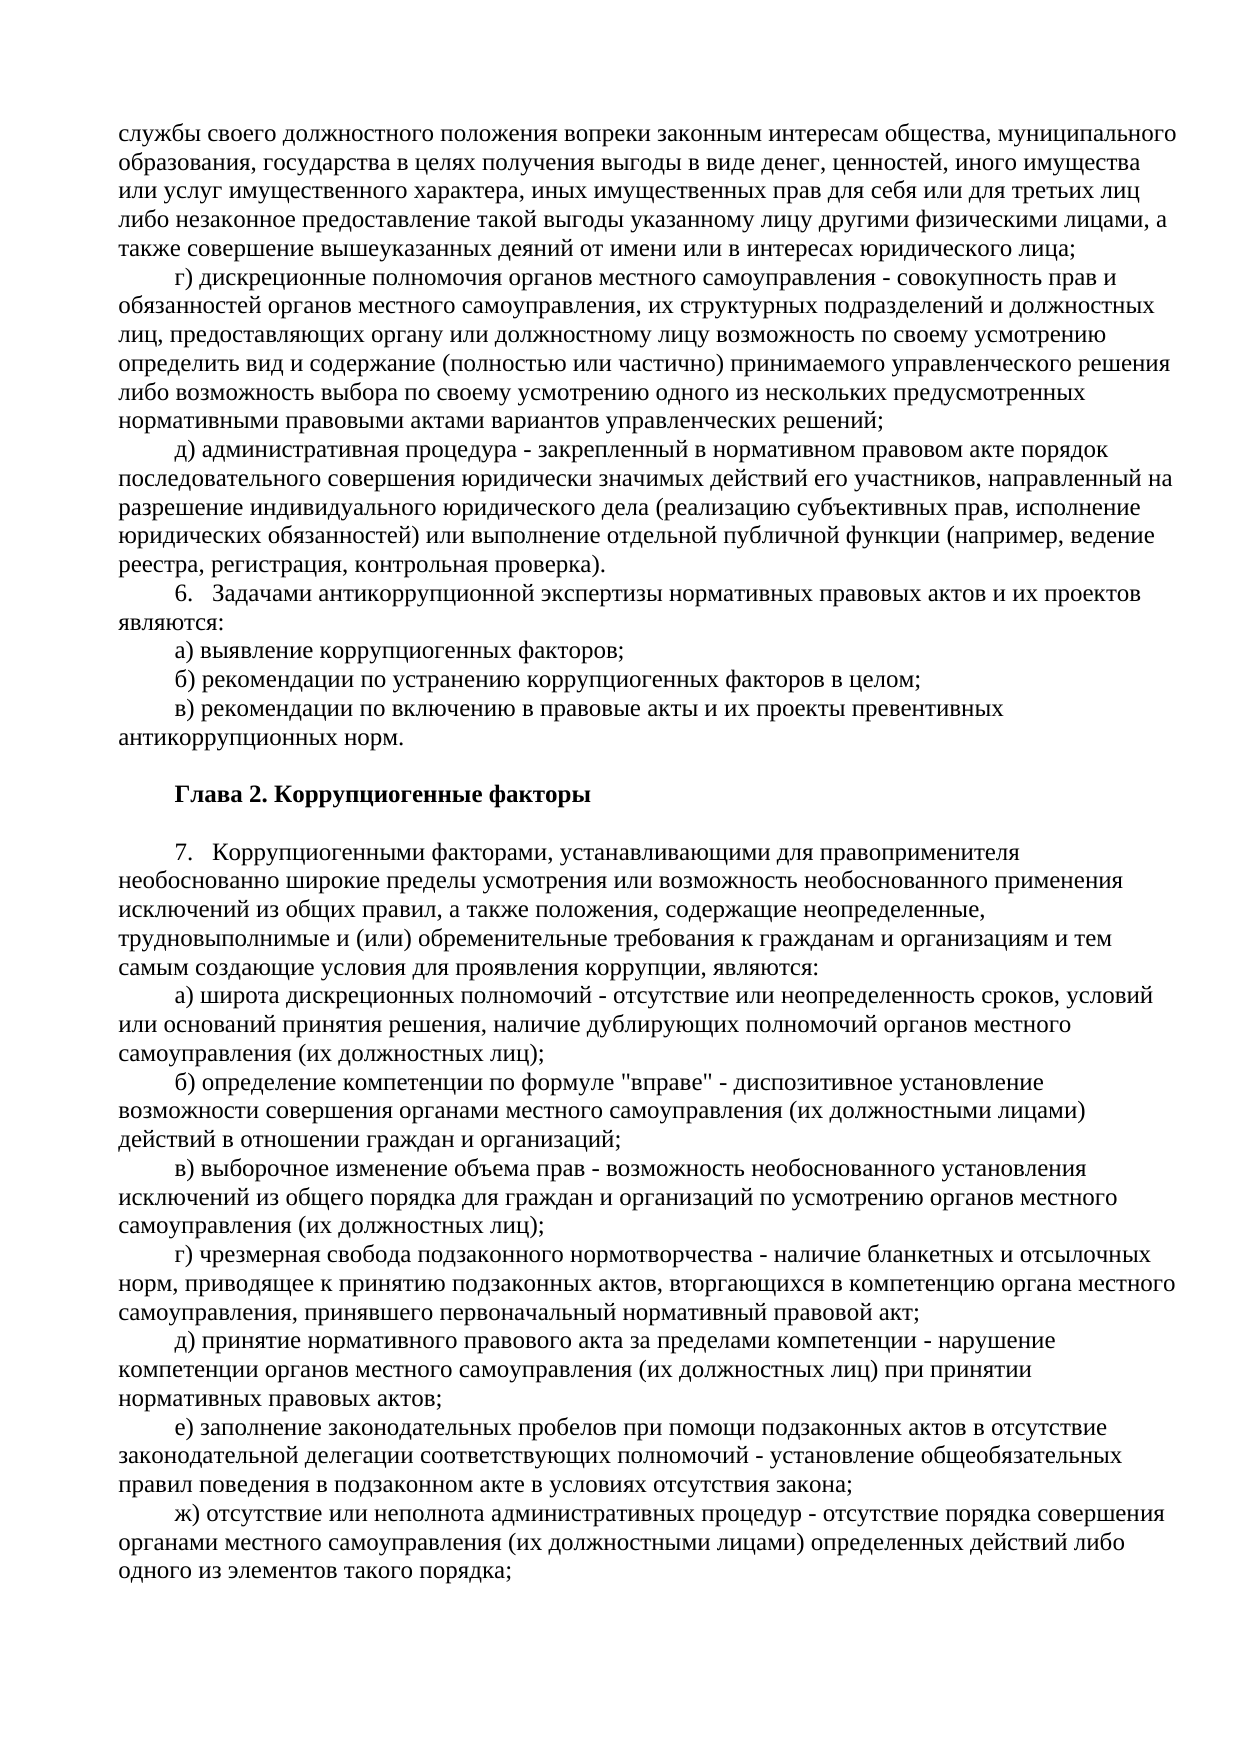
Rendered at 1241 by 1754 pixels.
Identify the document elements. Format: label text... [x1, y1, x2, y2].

text г) чрезмерная свобода подзаконного нормотворчества - наличие бланкетных и отсылочных норм, приводящее к принятию подзаконных актов, вторгающихся в компетенцию органа местного самоуправления, принявшего первоначальный нормативный правовой акт; [118, 1239, 1181, 1326]
text г) дискреционные полномочия органов местного самоуправления - совокупность прав и обязанностей органов местного самоуправления, их структурных подразделений и должностных лиц, предоставляющих органу или должностному лицу возможность по своему усмотрению определить вид и содержание (полностью или частично) принимаемого управленческого решения либо возможность выбора по своему усмотрению одного из нескольких предусмотренных нормативными правовыми актами вариантов управленческих решений; [118, 262, 1181, 434]
text д) принятие нормативного правового акта за пределами компетенции - нарушение компетенции органов местного самоуправления (их должностных лиц) при принятии нормативных правовых актов; [118, 1326, 1181, 1412]
text 7. Коррупциогенными факторами, устанавливающими для правоприменителя необоснованно широкие пределы усмотрения или возможность необоснованного применения исключений из общих правил, а также положения, содержащие неопределенные, трудновыполнимые и (или) обременительные требования к гражданам и организациям и тем самым создающие условия для проявления коррупции, являются: [118, 837, 1181, 981]
text 6. Задачами антикоррупционной экспертизы нормативных правовых актов и их проектов являются: [118, 578, 1181, 636]
text е) заполнение законодательных пробелов при помощи подзаконных актов в отсутствие законодательной делегации соответствующих полномочий - установление общеобязательных правил поведения в подзаконном акте в условиях отсутствия закона; [118, 1412, 1181, 1498]
text а) широта дискреционных полномочий - отсутствие или неопределенность сроков, условий или оснований принятия решения, наличие дублирующих полномочий органов местного самоуправления (их должностных лиц); [118, 981, 1181, 1067]
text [118, 118, 1181, 262]
text в) рекомендации по включению в правовые акты и их проекты превентивных антикоррупционных норм. [118, 693, 1181, 751]
text д) административная процедура - закрепленный в нормативном правовом акте порядок последовательного совершения юридически значимых действий его участников, направленный на разрешение индивидуального юридического дела (реализацию субъективных прав, исполнение юридических обязанностей) или выполнение отдельной публичной функции (например, ведение реестра, регистрация, контрольная проверка). [118, 434, 1181, 578]
text б) определение компетенции по формуле "вправе" - диспозитивное установление возможности совершения органами местного самоуправления (их должностными лицами) действий в отношении граждан и организаций; [118, 1067, 1181, 1153]
text а) выявление коррупциогенных факторов; [118, 636, 1181, 664]
text ж) отсутствие или неполнота административных процедур - отсутствие порядка совершения органами местного самоуправления (их должностными лицами) определенных действий либо одного из элементов такого порядка; [118, 1498, 1181, 1584]
text в) выборочное изменение объема прав - возможность необоснованного установления исключений из общего порядка для граждан и организаций по усмотрению органов местного самоуправления (их должностных лиц); [118, 1153, 1181, 1239]
text Глава 2. Коррупциогенные факторы [118, 779, 1181, 808]
text б) рекомендации по устранению коррупциогенных факторов в целом; [118, 664, 1181, 693]
